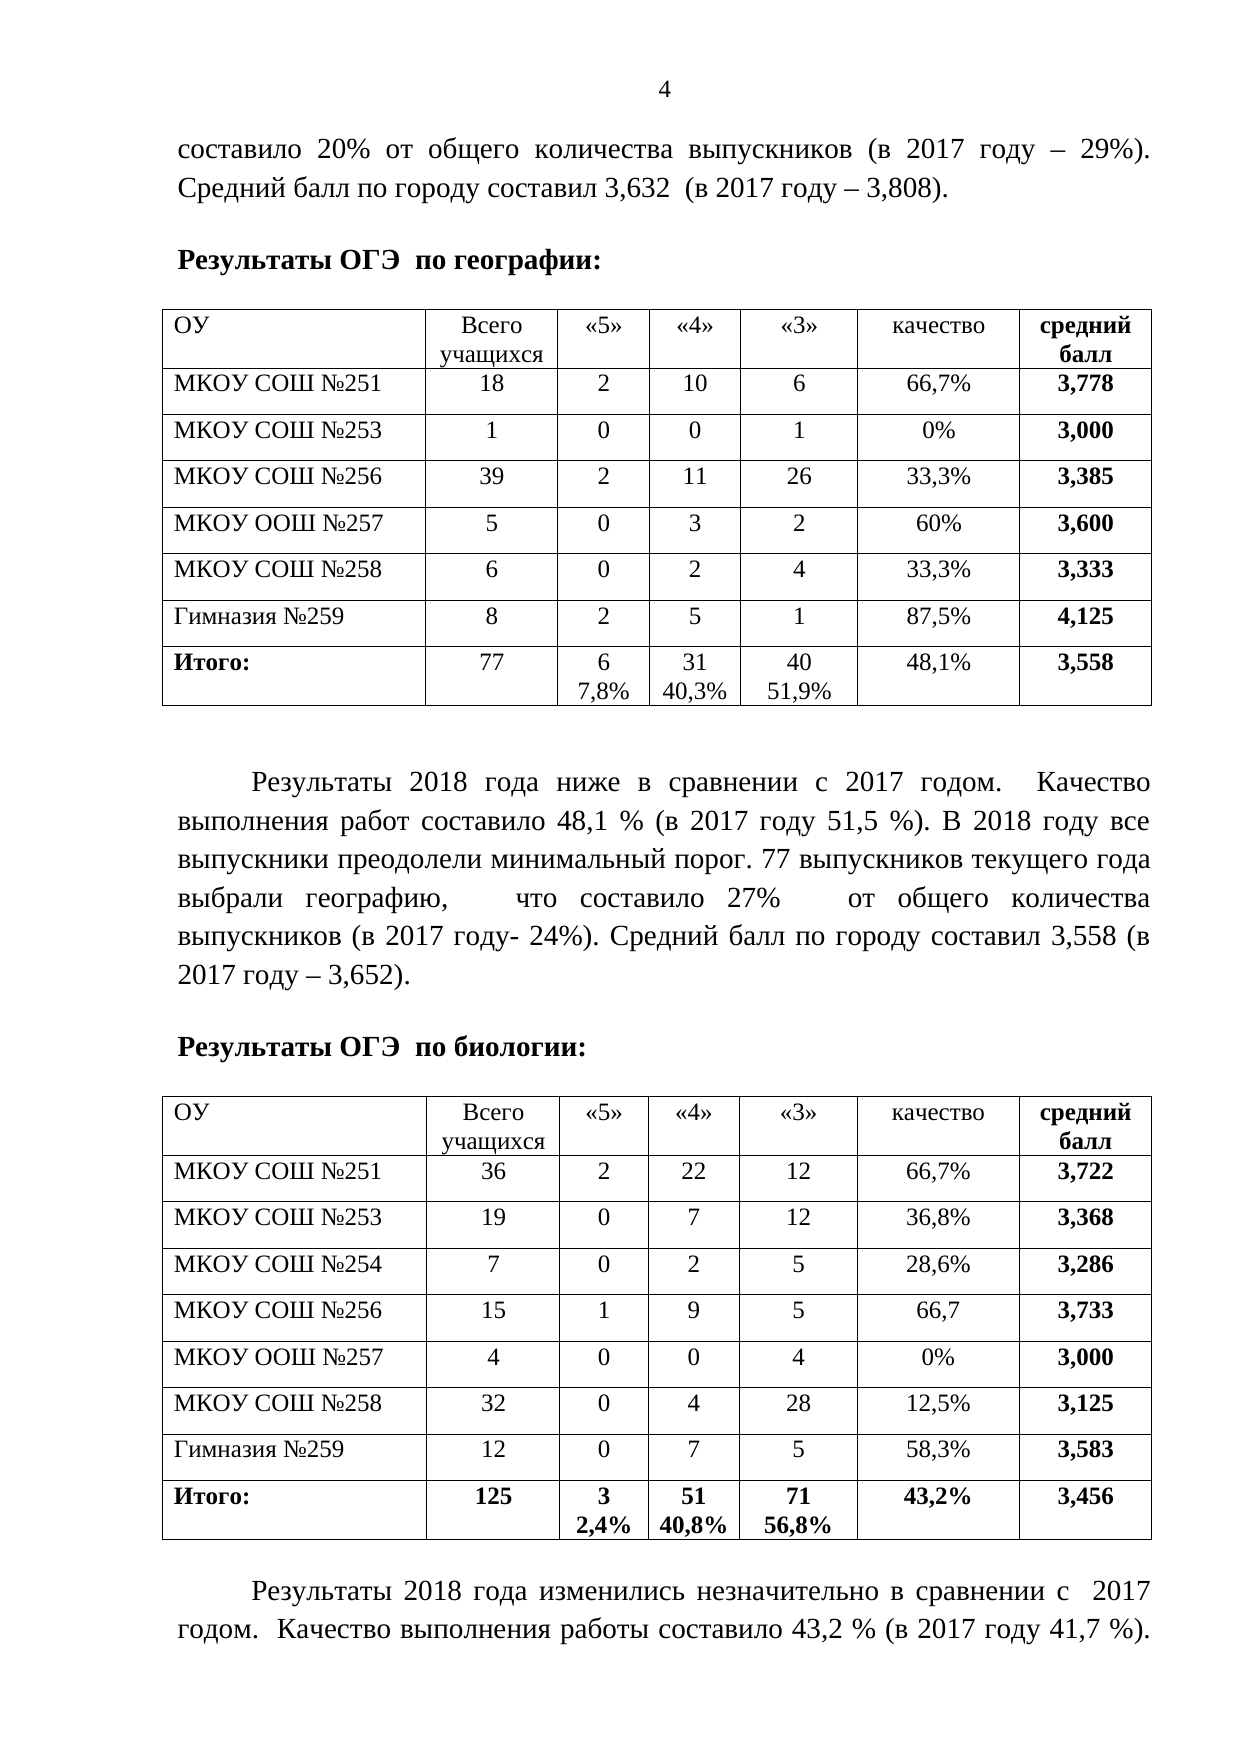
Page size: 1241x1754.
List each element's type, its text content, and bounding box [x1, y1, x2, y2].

table_cell 6 [741, 369, 857, 414]
table_cell 51 40,8% [649, 1481, 739, 1538]
table_cell 3,000 [1020, 415, 1151, 460]
table_cell 6 7,8% [558, 647, 649, 705]
table_cell 4 [427, 1342, 559, 1387]
table_cell 33,3% [858, 554, 1019, 600]
table_cell 0 [560, 1202, 648, 1248]
table_cell 0 [560, 1435, 648, 1480]
table_cell 1 [741, 601, 857, 646]
table_header «5» [560, 1097, 648, 1155]
table_header «4» [649, 1097, 739, 1155]
table_header качество [858, 310, 1019, 367]
table_cell 60% [858, 508, 1019, 553]
table_cell 5 [650, 601, 740, 646]
table_header ОУ [163, 1097, 426, 1155]
table_header «3» [741, 310, 857, 367]
table_cell МКОУ СОШ №251 [163, 1156, 426, 1201]
table_cell МКОУ СОШ №253 [163, 1202, 426, 1248]
table_cell 3,558 [1020, 647, 1151, 705]
table_cell 11 [650, 461, 740, 507]
table_header «5» [558, 310, 649, 367]
table_cell 2 [649, 1249, 739, 1294]
table_cell 3,733 [1020, 1295, 1151, 1341]
table_cell 0 [650, 415, 740, 460]
table_header качество [858, 1097, 1019, 1155]
table_cell 5 [426, 508, 557, 553]
table_cell 40 51,9% [741, 647, 857, 705]
table_cell 2 [558, 461, 649, 507]
table_cell 3,583 [1020, 1435, 1151, 1480]
table_cell 5 [740, 1249, 857, 1294]
table_cell 2 [650, 554, 740, 600]
table_cell 3,600 [1020, 508, 1151, 553]
table_cell 3,286 [1020, 1249, 1151, 1294]
text Результаты ОГЭ по географии: [177, 242, 1152, 275]
table_cell 32 [427, 1388, 559, 1433]
table_cell 0 [560, 1388, 648, 1433]
table_cell МКОУ СОШ №256 [163, 461, 425, 507]
table_cell 6 [426, 554, 557, 600]
table_cell МКОУ СОШ №254 [163, 1249, 426, 1294]
table_cell 3,385 [1020, 461, 1151, 507]
table_cell 39 [426, 461, 557, 507]
table_cell 12,5% [858, 1388, 1019, 1433]
table_cell 28 [740, 1388, 857, 1433]
table_cell МКОУ ООШ №257 [163, 1342, 426, 1387]
table_cell 19 [427, 1202, 559, 1248]
table_cell 18 [426, 369, 557, 414]
table_cell 71 56,8% [740, 1481, 857, 1538]
table_cell 2 [560, 1156, 648, 1201]
table_cell МКОУ СОШ №256 [163, 1295, 426, 1341]
table_cell 0 [649, 1342, 739, 1387]
table_cell 10 [650, 369, 740, 414]
table_cell 2 [741, 508, 857, 553]
table_cell 3,778 [1020, 369, 1151, 414]
table_header «3» [740, 1097, 857, 1155]
table_cell 12 [427, 1435, 559, 1480]
table_cell 5 [740, 1435, 857, 1480]
table_cell 2 [558, 601, 649, 646]
table_header ОУ [163, 310, 425, 367]
table_cell 0 [560, 1249, 648, 1294]
table_cell 3 [650, 508, 740, 553]
table_cell 8 [426, 601, 557, 646]
table_cell 4 [649, 1388, 739, 1433]
table_cell 26 [741, 461, 857, 507]
text Результаты 2018 года ниже в сравнении с 2017 годом. Качество выполнения работ составило 48,1 % (в 2017 году 51,5 %). В 2018 году все выпускники преодолели минимальный порог. 77 выпускников текущего года выбрали географию, что составило 27% от общего количества выпускников (в 2017 году- 24%). Средний балл по городу составил 3,558 (в 2017 году – 3,652). [177, 764, 1152, 991]
table_cell 7 [649, 1202, 739, 1248]
table_header средний балл [1020, 310, 1151, 367]
table_cell 2 [558, 369, 649, 414]
table_cell 4 [740, 1342, 857, 1387]
table_cell Итого: [163, 1481, 426, 1538]
table_cell 1 [741, 415, 857, 460]
table_cell 1 [560, 1295, 648, 1341]
table_cell 31 40,3% [650, 647, 740, 705]
table_cell 36,8% [858, 1202, 1019, 1248]
table_cell МКОУ СОШ №258 [163, 554, 425, 600]
table_cell 0 [558, 508, 649, 553]
table_cell Гимназия №259 [163, 601, 425, 646]
table_header Всего учащихся [427, 1097, 559, 1155]
table_cell МКОУ СОШ №251 [163, 369, 425, 414]
table_cell 87,5% [858, 601, 1019, 646]
table_cell 3,368 [1020, 1202, 1151, 1248]
text Результаты ОГЭ по биологии: [177, 1029, 1152, 1063]
table_cell 3,000 [1020, 1342, 1151, 1387]
table_cell 0% [858, 1342, 1019, 1387]
table_header средний балл [1020, 1097, 1151, 1155]
table_cell 66,7% [858, 369, 1019, 414]
table_cell 58,3% [858, 1435, 1019, 1480]
table_cell 15 [427, 1295, 559, 1341]
table_cell 5 [740, 1295, 857, 1341]
table_cell Гимназия №259 [163, 1435, 426, 1480]
table_cell 0 [558, 554, 649, 600]
table_cell 43,2% [858, 1481, 1019, 1538]
table_cell 66,7 [858, 1295, 1019, 1341]
table_cell 1 [426, 415, 557, 460]
table_cell 3,456 [1020, 1481, 1151, 1538]
table_cell 4,125 [1020, 601, 1151, 646]
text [177, 1573, 1152, 1645]
table_header «4» [650, 310, 740, 367]
table_cell 36 [427, 1156, 559, 1201]
table_cell 125 [427, 1481, 559, 1538]
table_cell 0 [558, 415, 649, 460]
table_cell 9 [649, 1295, 739, 1341]
table_cell МКОУ СОШ №253 [163, 415, 425, 460]
table_cell 4 [741, 554, 857, 600]
table_cell 7 [427, 1249, 559, 1294]
table_cell 77 [426, 647, 557, 705]
table_cell 3,125 [1020, 1388, 1151, 1433]
table_cell 48,1% [858, 647, 1019, 705]
table_header Всего учащихся [426, 310, 557, 367]
table_cell 22 [649, 1156, 739, 1201]
table_cell 66,7% [858, 1156, 1019, 1201]
table_cell Итого: [163, 647, 425, 705]
table_cell 12 [740, 1156, 857, 1201]
table_cell МКОУ ООШ №257 [163, 508, 425, 553]
table_cell 3 2,4% [560, 1481, 648, 1538]
table_cell 7 [649, 1435, 739, 1480]
table_cell 33,3% [858, 461, 1019, 507]
table_cell 3,333 [1020, 554, 1151, 600]
table_cell 28,6% [858, 1249, 1019, 1294]
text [177, 131, 1152, 203]
table_cell 0 [560, 1342, 648, 1387]
table_cell МКОУ СОШ №258 [163, 1388, 426, 1433]
table_cell 12 [740, 1202, 857, 1248]
table_cell 3,722 [1020, 1156, 1151, 1201]
table_cell 0% [858, 415, 1019, 460]
